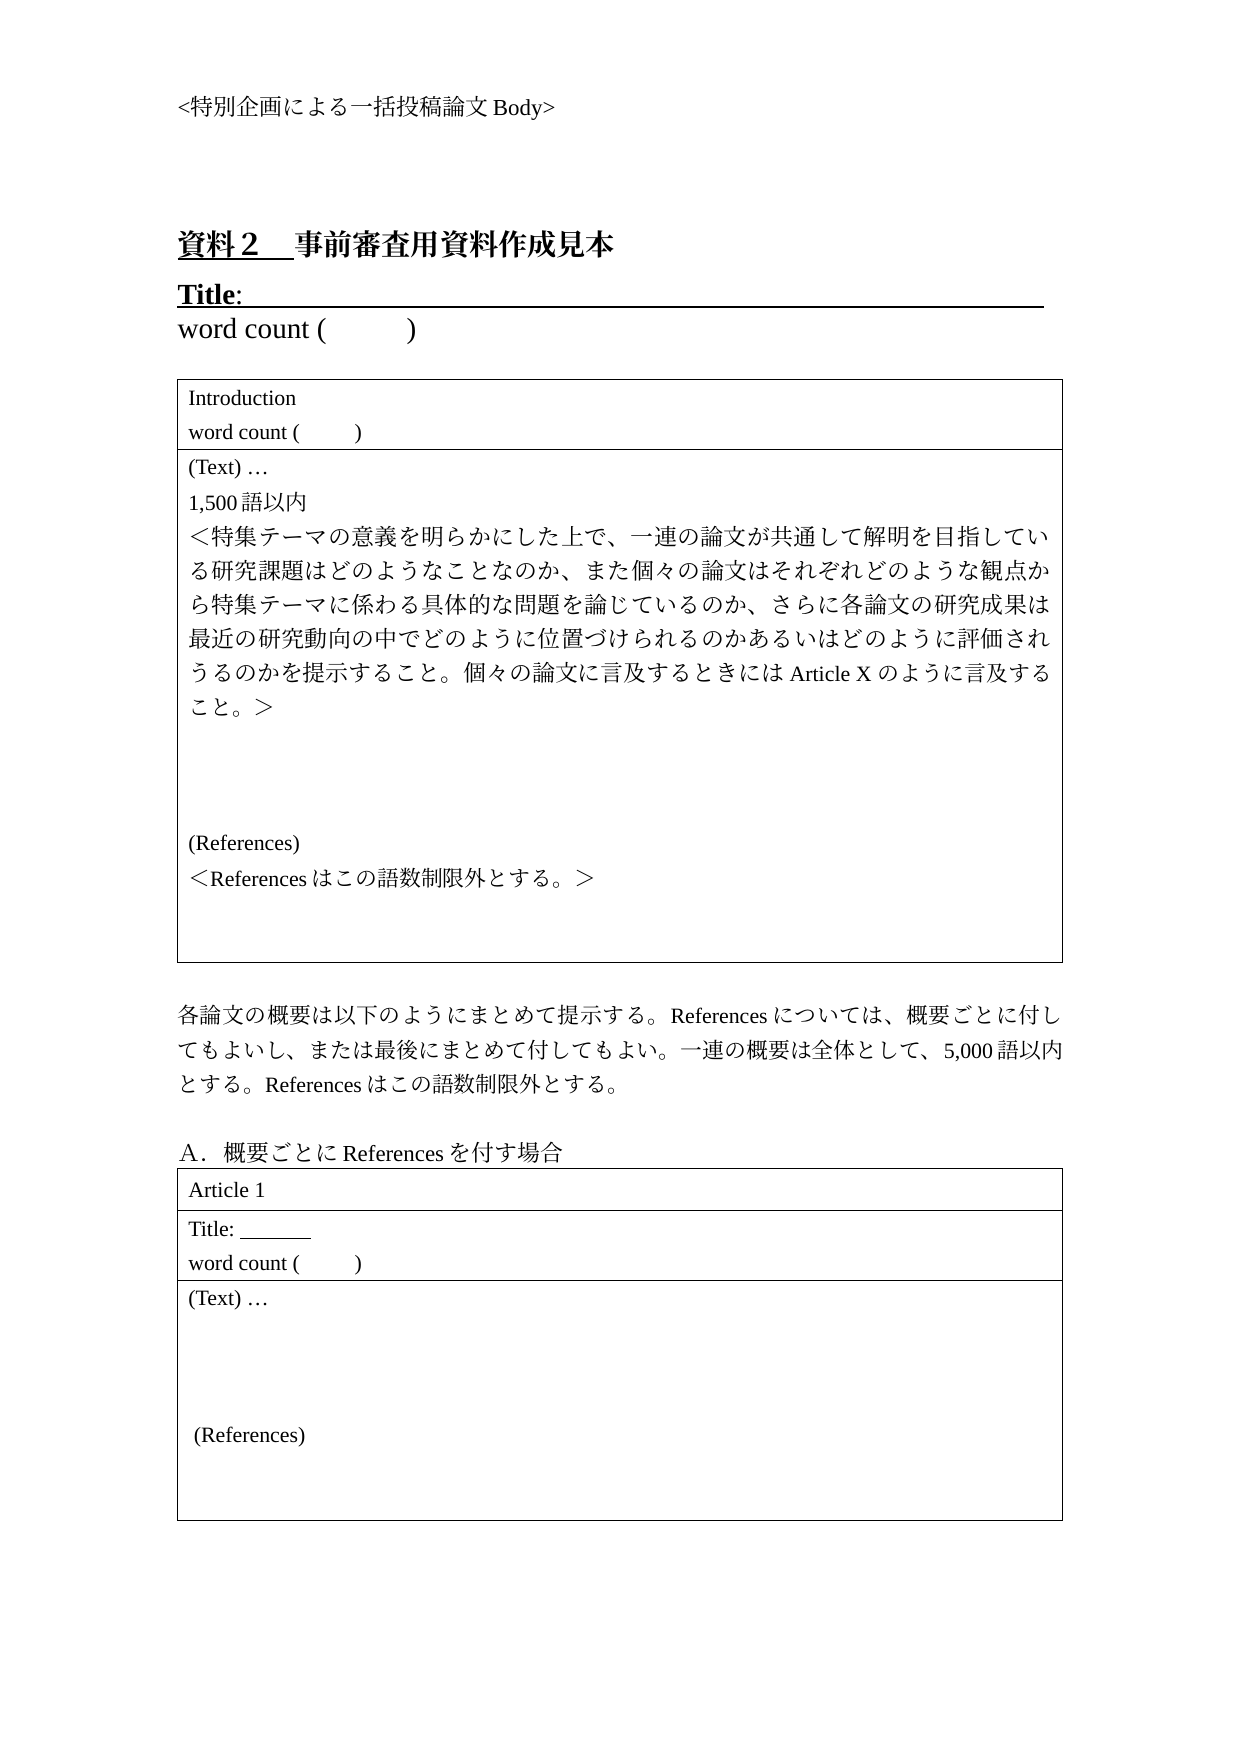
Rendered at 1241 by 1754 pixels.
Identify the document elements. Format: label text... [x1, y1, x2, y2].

table_cell (Text) … (References) [178, 1281, 1062, 1520]
table_cell Title: word count ( ) [178, 1211, 1062, 1279]
text Ａ．概要ごとにReferencesを付す場合 [177, 1134, 1063, 1168]
text Title: [177, 277, 1063, 311]
text 各論文の概要は以下のようにまとめて提示する。Referencesについては、概要ごとに付してもよいし、または最後にまとめて付してもよい。一連の概要は全体として、5,000語以内とする。Referencesはこの語数制限外とする。 [177, 997, 1063, 1100]
text 資料２ 事前審査用資料作成見本 [177, 208, 1063, 277]
text word count ( ) [177, 311, 1063, 345]
table_cell (Text) … 1,500語以内 ＜特集テーマの意義を明らかにした上で、一連の論文が共通して解明を目指している研究課題はどのようなことなのか、また個々の論文はそれぞれどのような観点から特集テーマに係わる具体的な問題を論じているのか、さらに各論文の研究成果は最近の研究動向の中でどのように位置づけられるのかあるいはどのように評価されうるのかを提示すること。個々の論文に言及するときにはArticle X のように言及すること。＞ (References) ＜Referencesはこの語数制限外とする。＞ [178, 450, 1062, 962]
table_header Introduction word count ( ) [178, 380, 1062, 449]
table_header Article 1 [178, 1169, 1062, 1210]
